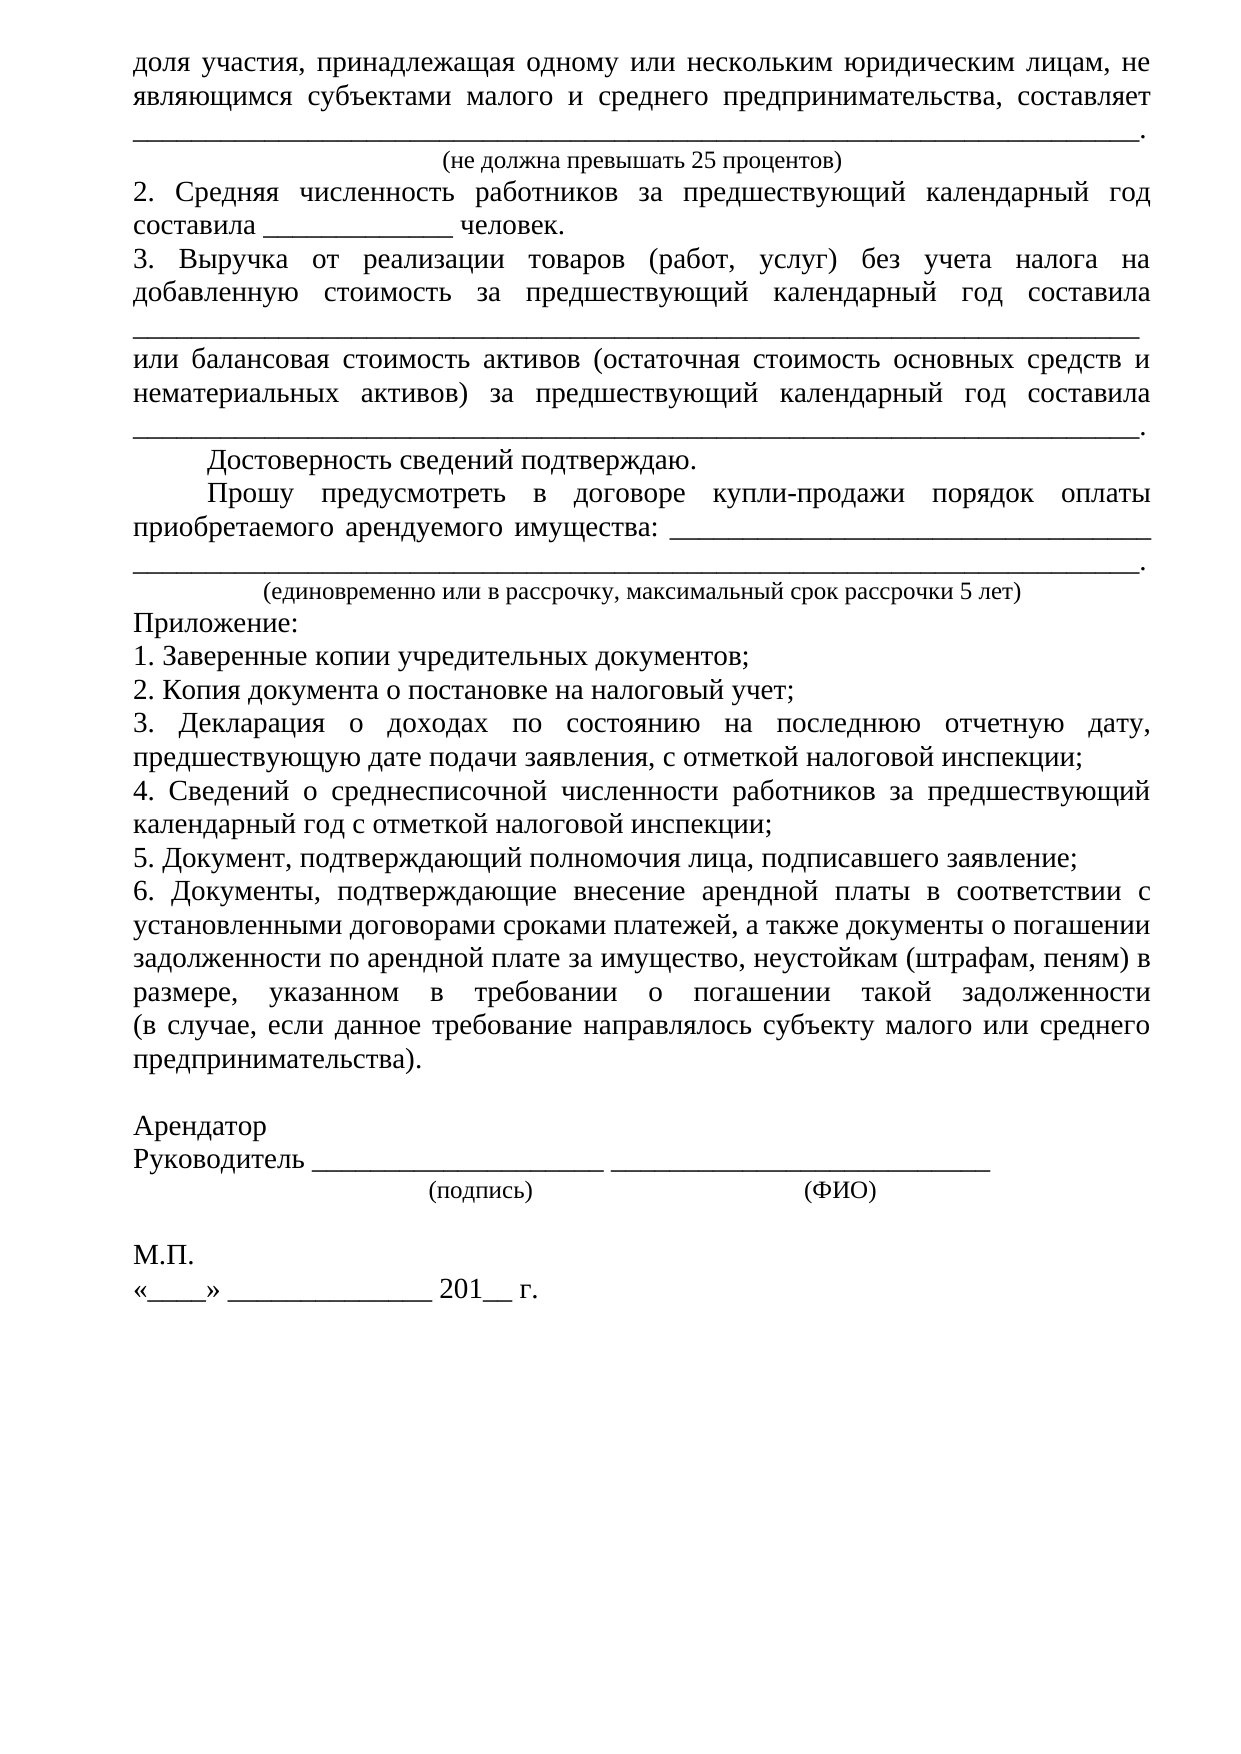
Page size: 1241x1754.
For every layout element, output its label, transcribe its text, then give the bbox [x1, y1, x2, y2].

text 2. Копия документа о постановке на налоговый учет; [133, 672, 1152, 706]
text Руководитель ____________________ __________________________ [133, 1142, 1152, 1175]
text 3. Выручка от реализации товаров (работ, услуг) без учета налога на добавленную стоимость за предшествующий календарный год составила _____________________________________________________________________ или балансовая стоимость активов (остаточная стоимость основных средств и нематериальных активов) за предшествующий календарный год составила _____________________________________________________________________. [133, 241, 1152, 442]
text (не должна превышать 25 процентов) [133, 145, 1152, 174]
text Арендатор [133, 1108, 1152, 1142]
text М.П. [133, 1237, 1152, 1271]
text Приложение: [133, 605, 1152, 638]
text 5. Документ, подтверждающий полномочия лица, подписавшего заявление; [133, 840, 1152, 873]
text 1. Заверенные копии учредительных документов; [133, 638, 1152, 672]
text Достоверность сведений подтверждаю. [133, 442, 1152, 476]
text доля участия, принадлежащая одному или нескольким юридическим лицам, не являющимся субъектами малого и среднего предпринимательства, составляет _____________________________________________________________________. [133, 44, 1152, 145]
text 4. Сведений о среднесписочной численности работников за предшествующий календарный год с отметкой налоговой инспекции; [133, 773, 1152, 840]
text 2. Средняя численность работников за предшествующий календарный год составила _____________ человек. [133, 174, 1152, 241]
text Прошу предусмотреть в договоре купли-продажи порядок оплаты приобретаемого арендуемого имущества: _________________________________ _____________________________________________________________________. [133, 476, 1152, 576]
text «____» ______________ 201__ г. [133, 1271, 1152, 1304]
text 3. Декларация о доходах по состоянию на последнюю отчетную дату, предшествующую дате подачи заявления, с отметкой налоговой инспекции; [133, 706, 1152, 773]
text (подпись) (ФИО) [354, 1175, 1152, 1204]
text (единовременно или в рассрочку, максимальный срок рассрочки 5 лет) [133, 576, 1152, 605]
text 6. Документы, подтверждающие внесение арендной платы в соответствии с установленными договорами сроками платежей, а также документы о погашении задолженности по арендной плате за имущество, неустойкам (штрафам, пеням) в размере, указанном в требовании о погашении такой задолженности (в случае, если данное требование направлялось субъекту малого или среднего предпринимательства). [133, 873, 1152, 1074]
